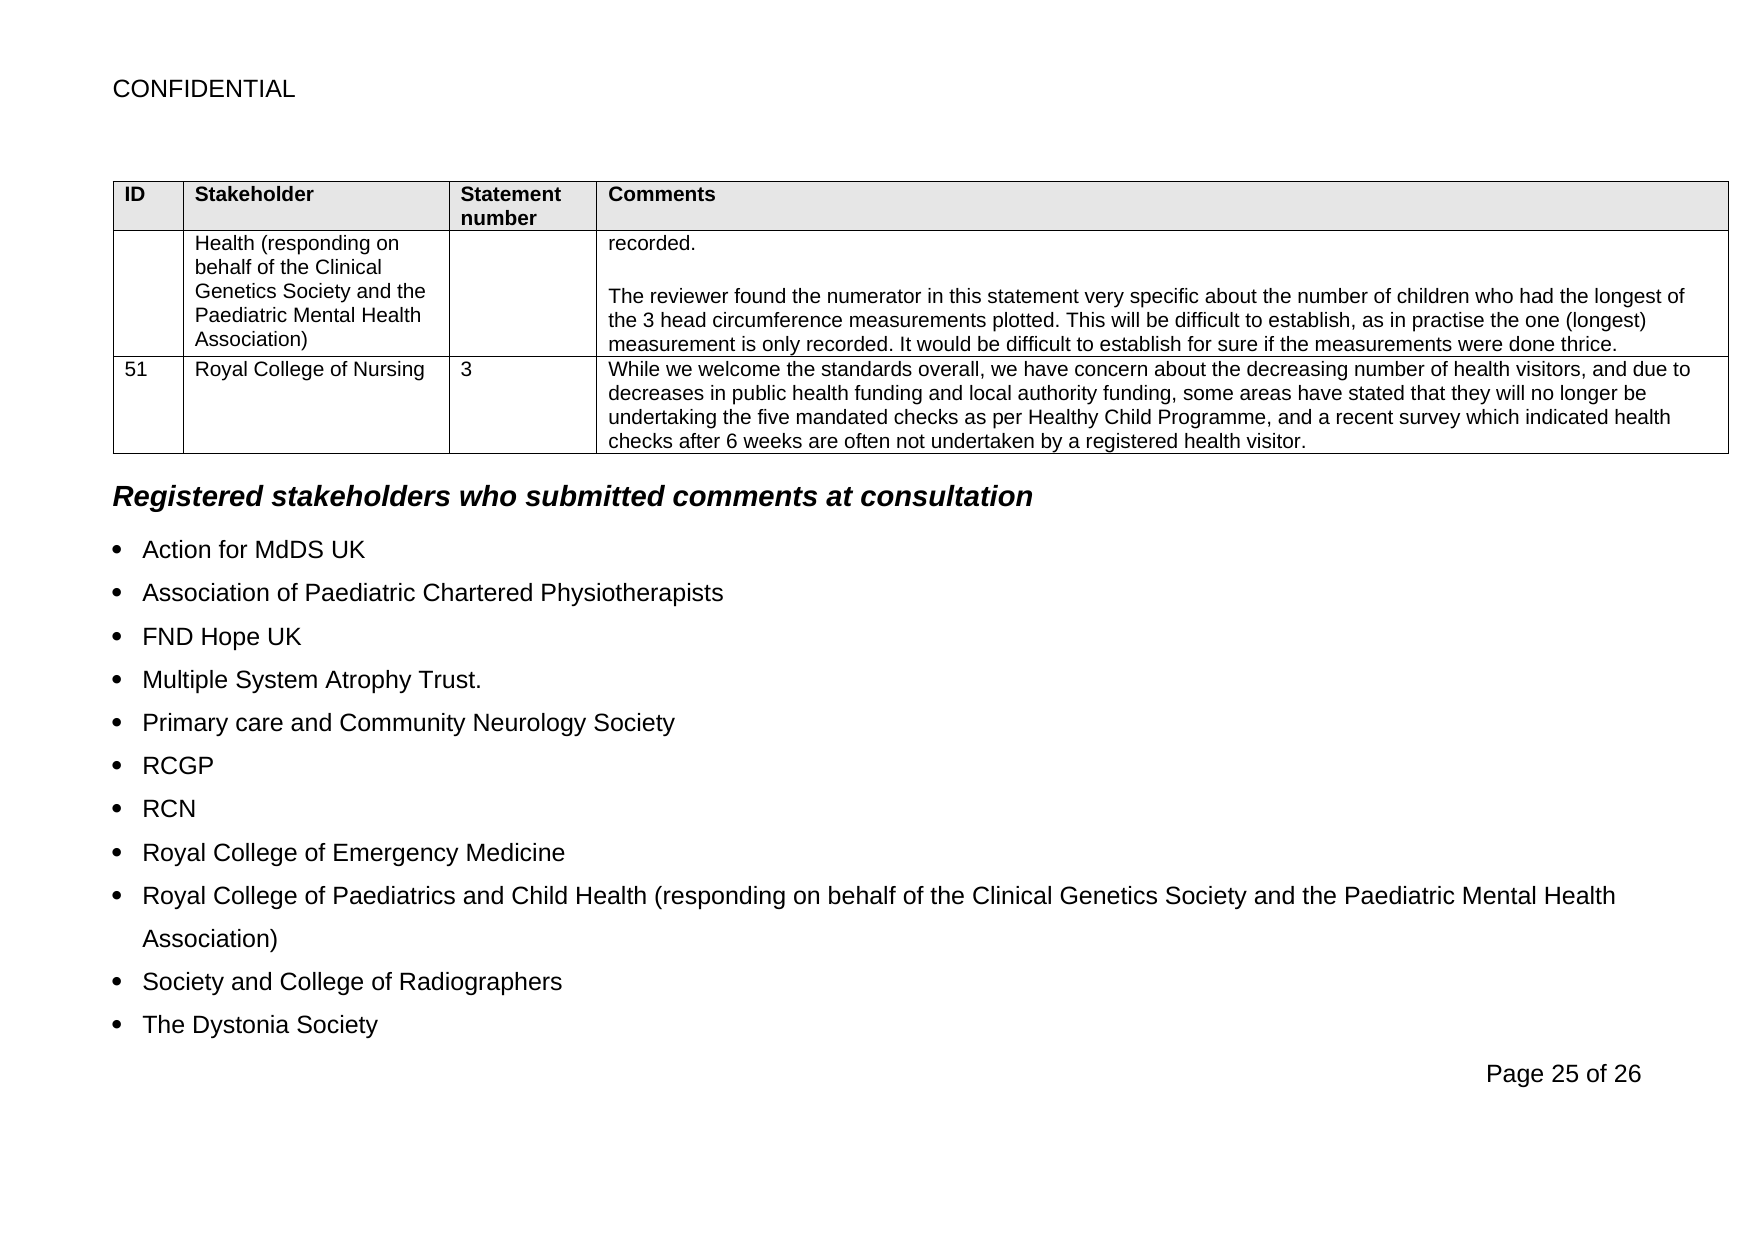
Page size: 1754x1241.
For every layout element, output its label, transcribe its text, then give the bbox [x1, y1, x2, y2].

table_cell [597, 231, 1728, 356]
table_cell While we welcome the standards overall, we have concern about the decreasing number of health visitors, and due to decreases in public health funding and local authority funding, some areas have stated that they will no longer be undertaking the five mandated checks as per Healthy Child Programme, and a recent survey which indicated health checks after 6 weeks are often not undertaken by a registered health visitor. [597, 357, 1728, 452]
table_header Stakeholder [184, 182, 449, 230]
table_header ID [114, 182, 183, 230]
subtitle Registered stakeholders who submitted comments at consultation [112, 478, 1641, 512]
text Society and College of Radiographers [112, 967, 1641, 996]
table_cell 50 [114, 231, 183, 356]
text FND Hope UK [112, 622, 1641, 650]
text Primary care and Community Neurology Society [112, 708, 1641, 737]
table_cell 3 [450, 357, 596, 452]
table_cell 3 [450, 231, 596, 356]
text The Dystonia Society [112, 1011, 1641, 1039]
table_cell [184, 231, 449, 356]
table_cell 51 [114, 357, 183, 452]
table_header Statement number [450, 182, 596, 230]
table_header Comments [597, 182, 1728, 230]
text Action for MdDS UK [112, 535, 1641, 564]
text Royal College of Paediatrics and Child Health (responding on behalf of the Clinical Genetics Society and the Paediatric Mental Health Association) [112, 881, 1641, 953]
text Royal College of Emergency Medicine [112, 838, 1641, 867]
text Multiple System Atrophy Trust. [112, 665, 1641, 694]
text RCGP [112, 751, 1641, 780]
text Association of Paediatric Chartered Physiotherapists [112, 578, 1641, 607]
table_cell Royal College of Nursing [184, 357, 449, 452]
text RCN [112, 794, 1641, 823]
